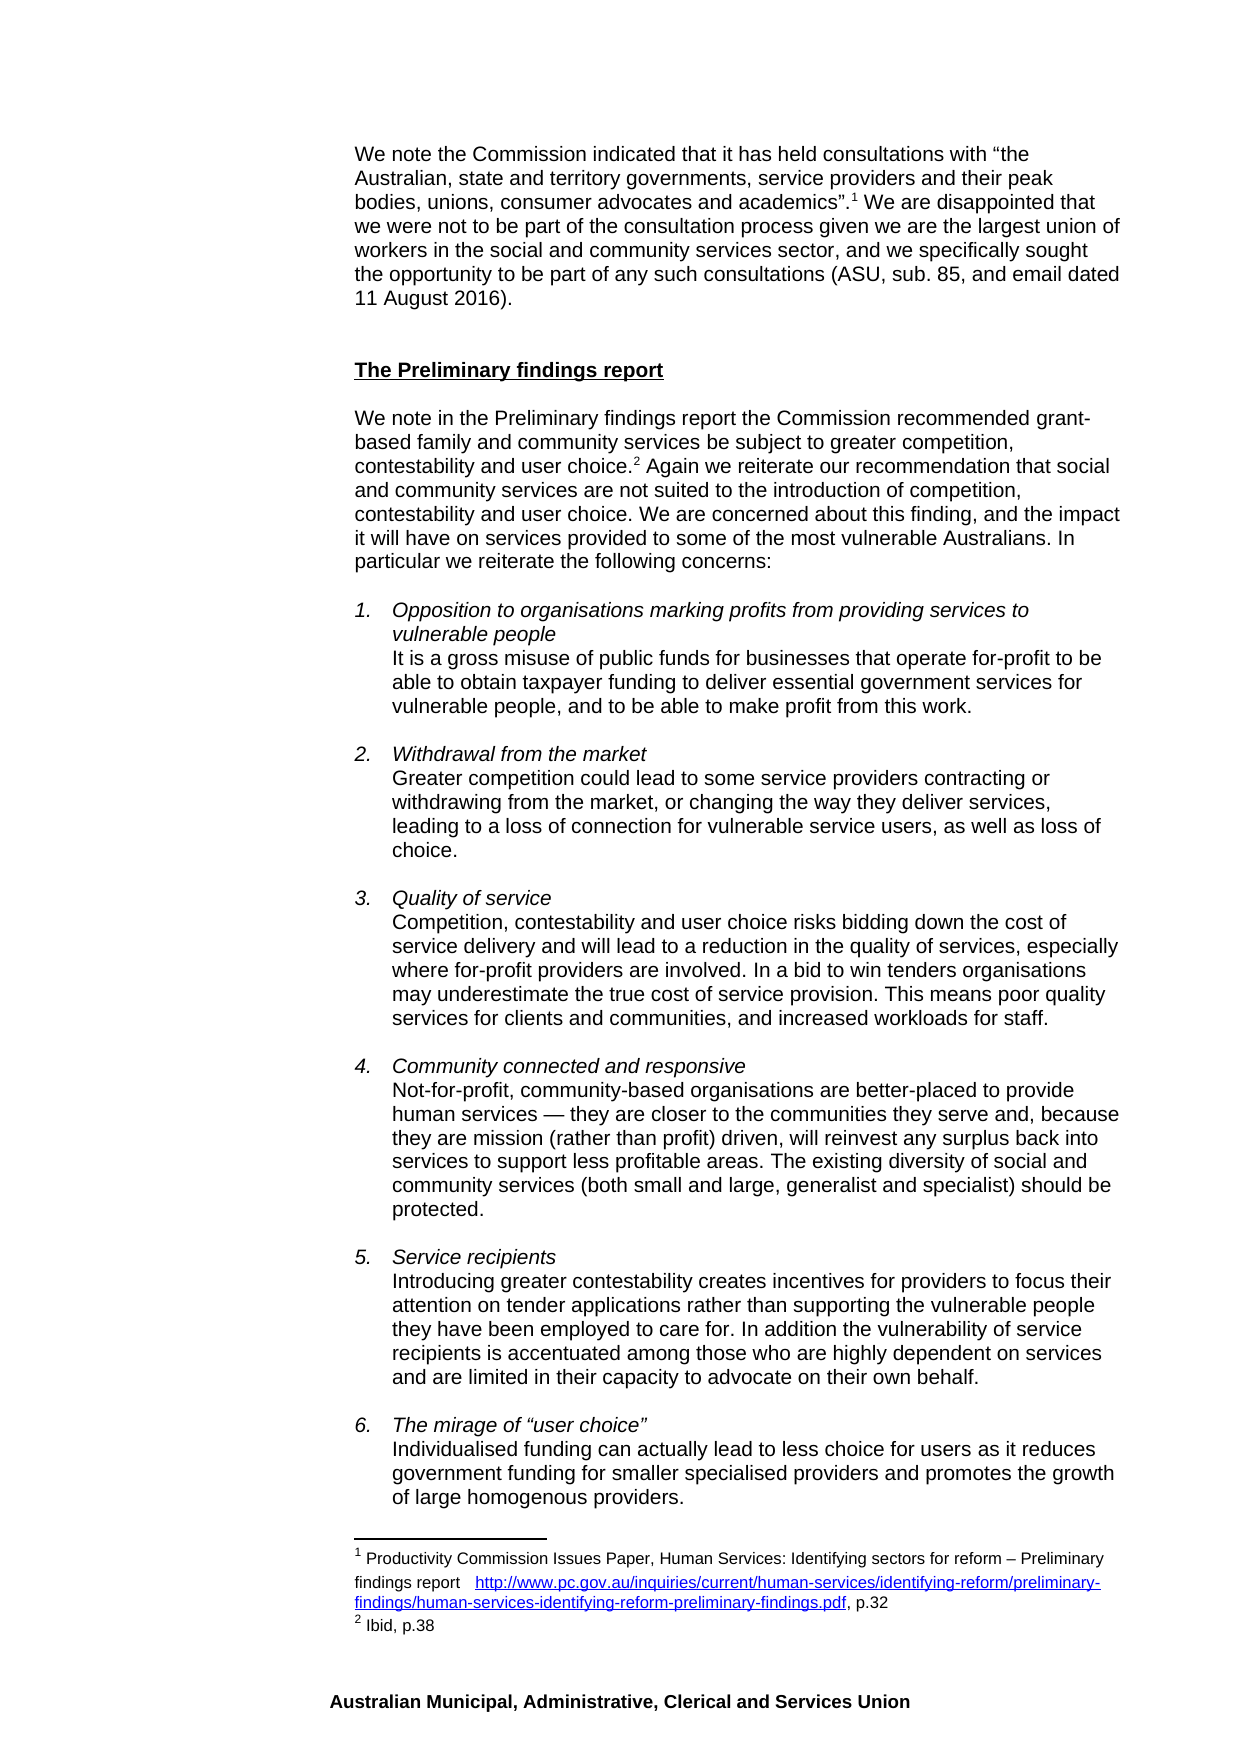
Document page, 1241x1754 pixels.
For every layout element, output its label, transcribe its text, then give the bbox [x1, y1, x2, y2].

list Greater competition could lead to some service providers contracting or withdrawing from the market, or changing the way they deliver services, leading to a loss of connection for vulnerable service users, as well as loss of choice. [392, 766, 1122, 862]
list Individualised funding can actually lead to less choice for users as it reduces government funding for smaller specialised providers and promotes the growth of large homogenous providers. [392, 1437, 1122, 1509]
list Opposition to organisations marking profits from providing services to vulnerable people [354, 598, 1122, 646]
list Community connected and responsive [354, 1053, 1122, 1077]
list It is a gross misuse of public funds for businesses that operate for-profit to be able to obtain taxpayer funding to deliver essential government services for vulnerable people, and to be able to make profit from this work. [392, 646, 1122, 718]
list The mirage of “user choice” [354, 1413, 1122, 1437]
text The Preliminary findings report [354, 358, 1122, 382]
list Not-for-profit, community-based organisations are better-placed to provide human services — they are closer to the communities they serve and, because they are mission (rather than profit) driven, will reinvest any surplus back into services to support less profitable areas. The existing diversity of social and community services (both small and large, generalist and specialist) should be protected. [392, 1077, 1122, 1221]
text We note in the Preliminary findings report the Commission recommended grant-based family and community services be subject to greater competition, contestability and user choice. Again we reiterate our recommendation that social and community services are not suited to the introduction of competition, contestability and user choice. We are concerned about this finding, and the impact it will have on services provided to some of the most vulnerable Australians. In particular we reiterate the following concerns: [354, 406, 1122, 573]
list Quality of service [354, 886, 1122, 910]
list Competition, contestability and user choice risks bidding down the cost of service delivery and will lead to a reduction in the quality of services, especially where for-profit providers are involved. In a bid to win tenders organisations may underestimate the true cost of service provision. This means poor quality services for clients and communities, and increased workloads for staff. [392, 910, 1122, 1029]
list Introducing greater contestability creates incentives for providers to focus their attention on tender applications rather than supporting the vulnerable people they have been employed to care for. In addition the vulnerability of service recipients is accentuated among those who are highly dependent on services and are limited in their capacity to advocate on their own behalf. [392, 1269, 1122, 1389]
text We note the Commission indicated that it has held consultations with “the Australian, state and territory governments, service providers and their peak bodies, unions, consumer advocates and academics”. We are disappointed that we were not to be part of the consultation process given we are the largest union of workers in the social and community services sector, and we specifically sought the opportunity to be part of any such consultations (ASU, sub. 85, and email dated 11 August 2016). [354, 142, 1122, 310]
list Withdrawal from the market [354, 742, 1122, 766]
list Service recipients [354, 1245, 1122, 1269]
